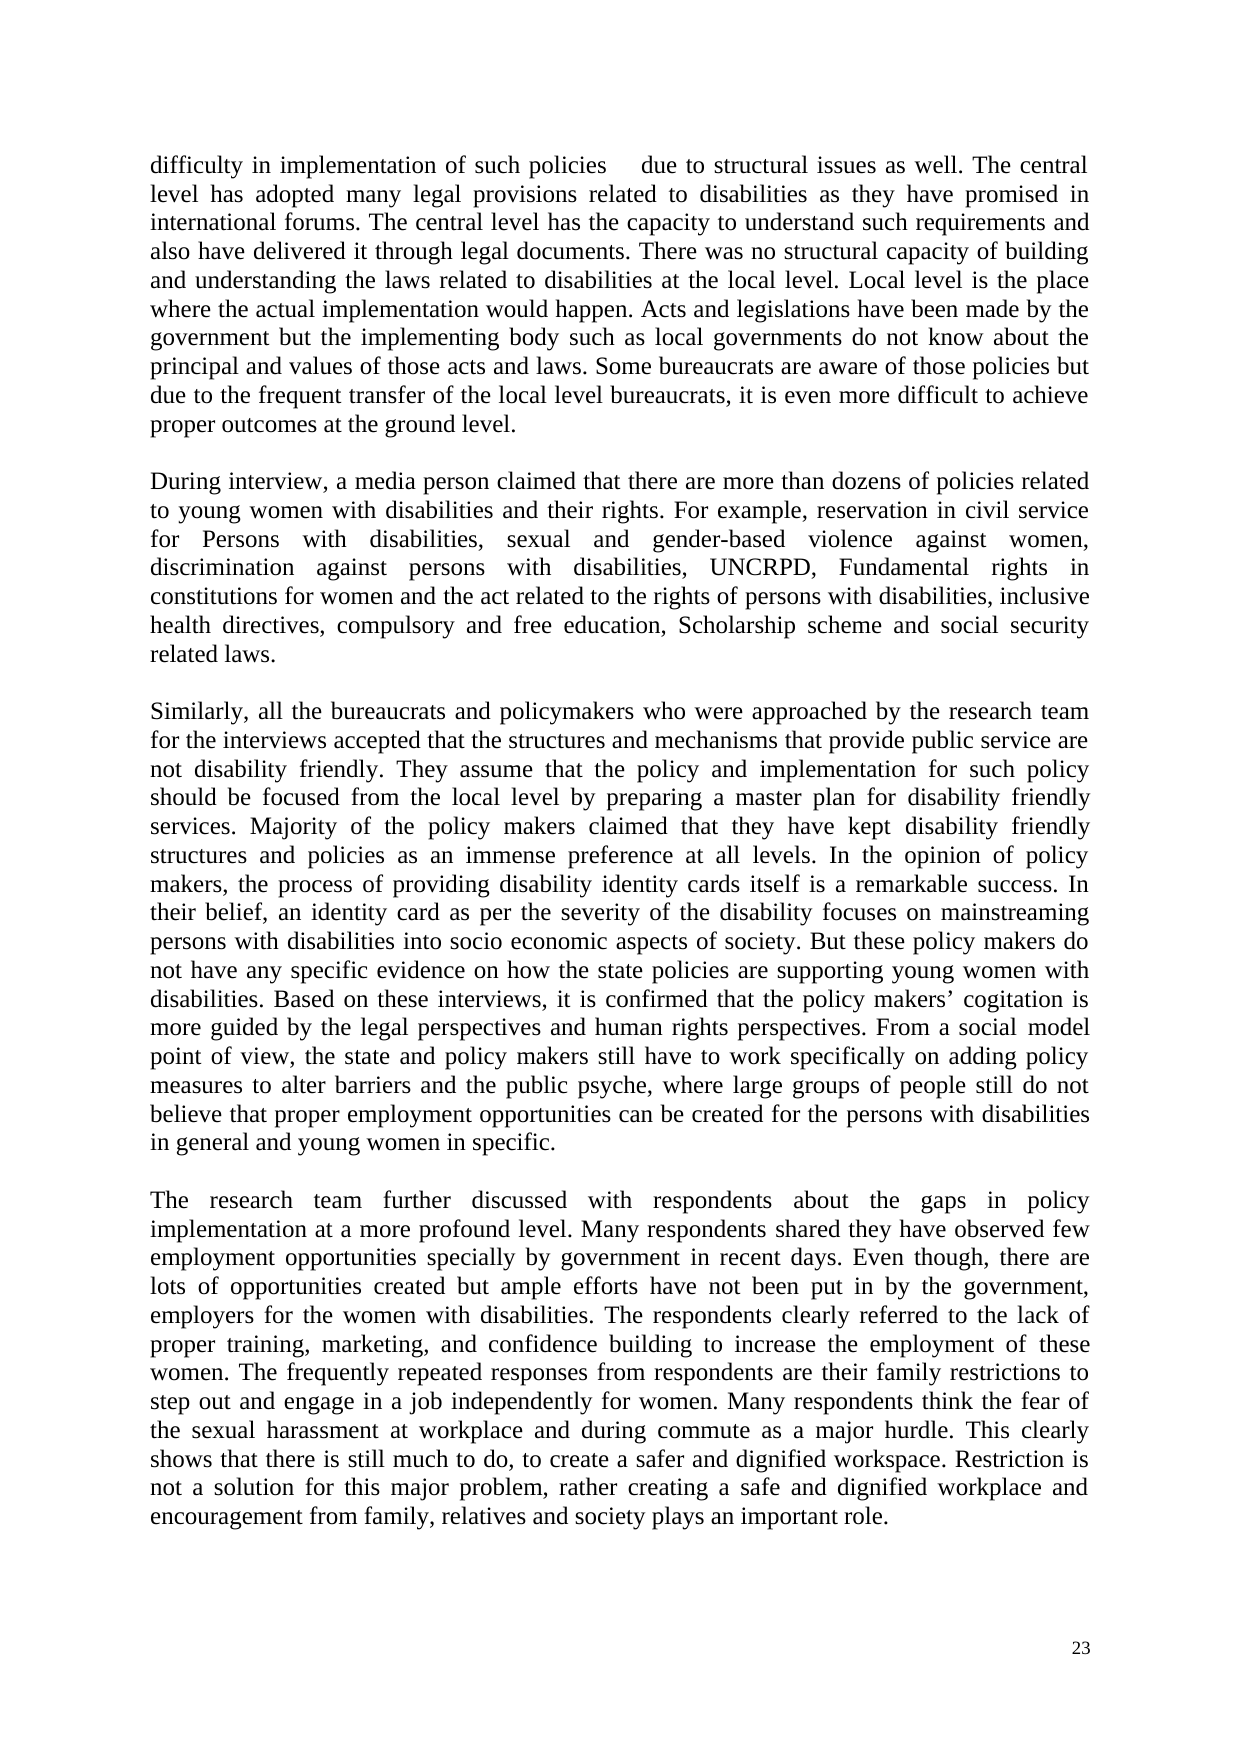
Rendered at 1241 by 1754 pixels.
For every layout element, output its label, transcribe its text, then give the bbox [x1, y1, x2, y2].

text During interview, a media person claimed that there are more than dozens of policies related to young women with disabilities and their rights. For example, reservation in civil service for Persons with disabilities, sexual and gender-based violence against women, discrimination against persons with disabilities, UNCRPD, Fundamental rights in constitutions for women and the act related to the rights of persons with disabilities, inclusive health directives, compulsory and free education, Scholarship scheme and social security related laws. [150, 466, 1090, 667]
text Similarly, all the bureaucrats and policymakers who were approached by the research team for the interviews accepted that the structures and mechanisms that provide public service are not disability friendly. They assume that the policy and implementation for such policy should be focused from the local level by preparing a master plan for disability friendly services. Majority of the policy makers claimed that they have kept disability friendly structures and policies as an immense preference at all levels. In the opinion of policy makers, the process of providing disability identity cards itself is a remarkable success. In their belief, an identity card as per the severity of the disability focuses on mainstreaming persons with disabilities into socio economic aspects of society. But these policy makers do not have any specific evidence on how the state policies are supporting young women with disabilities. Based on these interviews, it is confirmed that the policy makers’ cogitation is more guided by the legal perspectives and human rights perspectives. From a social model point of view, the state and policy makers still have to work specifically on adding policy measures to alter barriers and the public psyche, where large groups of people still do not believe that proper employment opportunities can be created for the persons with disabilities in general and young women in specific. [150, 696, 1090, 1156]
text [150, 150, 1090, 437]
text The research team further discussed with respondents about the gaps in policy implementation at a more profound level. Many respondents shared they have observed few employment opportunities specially by government in recent days. Even though, there are lots of opportunities created but ample efforts have not been put in by the government, employers for the women with disabilities. The respondents clearly referred to the lack of proper training, marketing, and confidence building to increase the employment of these women. The frequently repeated responses from respondents are their family restrictions to step out and engage in a job independently for women. Many respondents think the fear of the sexual harassment at workplace and during commute as a major hurdle. This clearly shows that there is still much to do, to create a safer and dignified workspace. Restriction is not a solution for this major problem, rather creating a safe and dignified workplace and encouragement from family, relatives and society plays an important role. [150, 1185, 1090, 1530]
